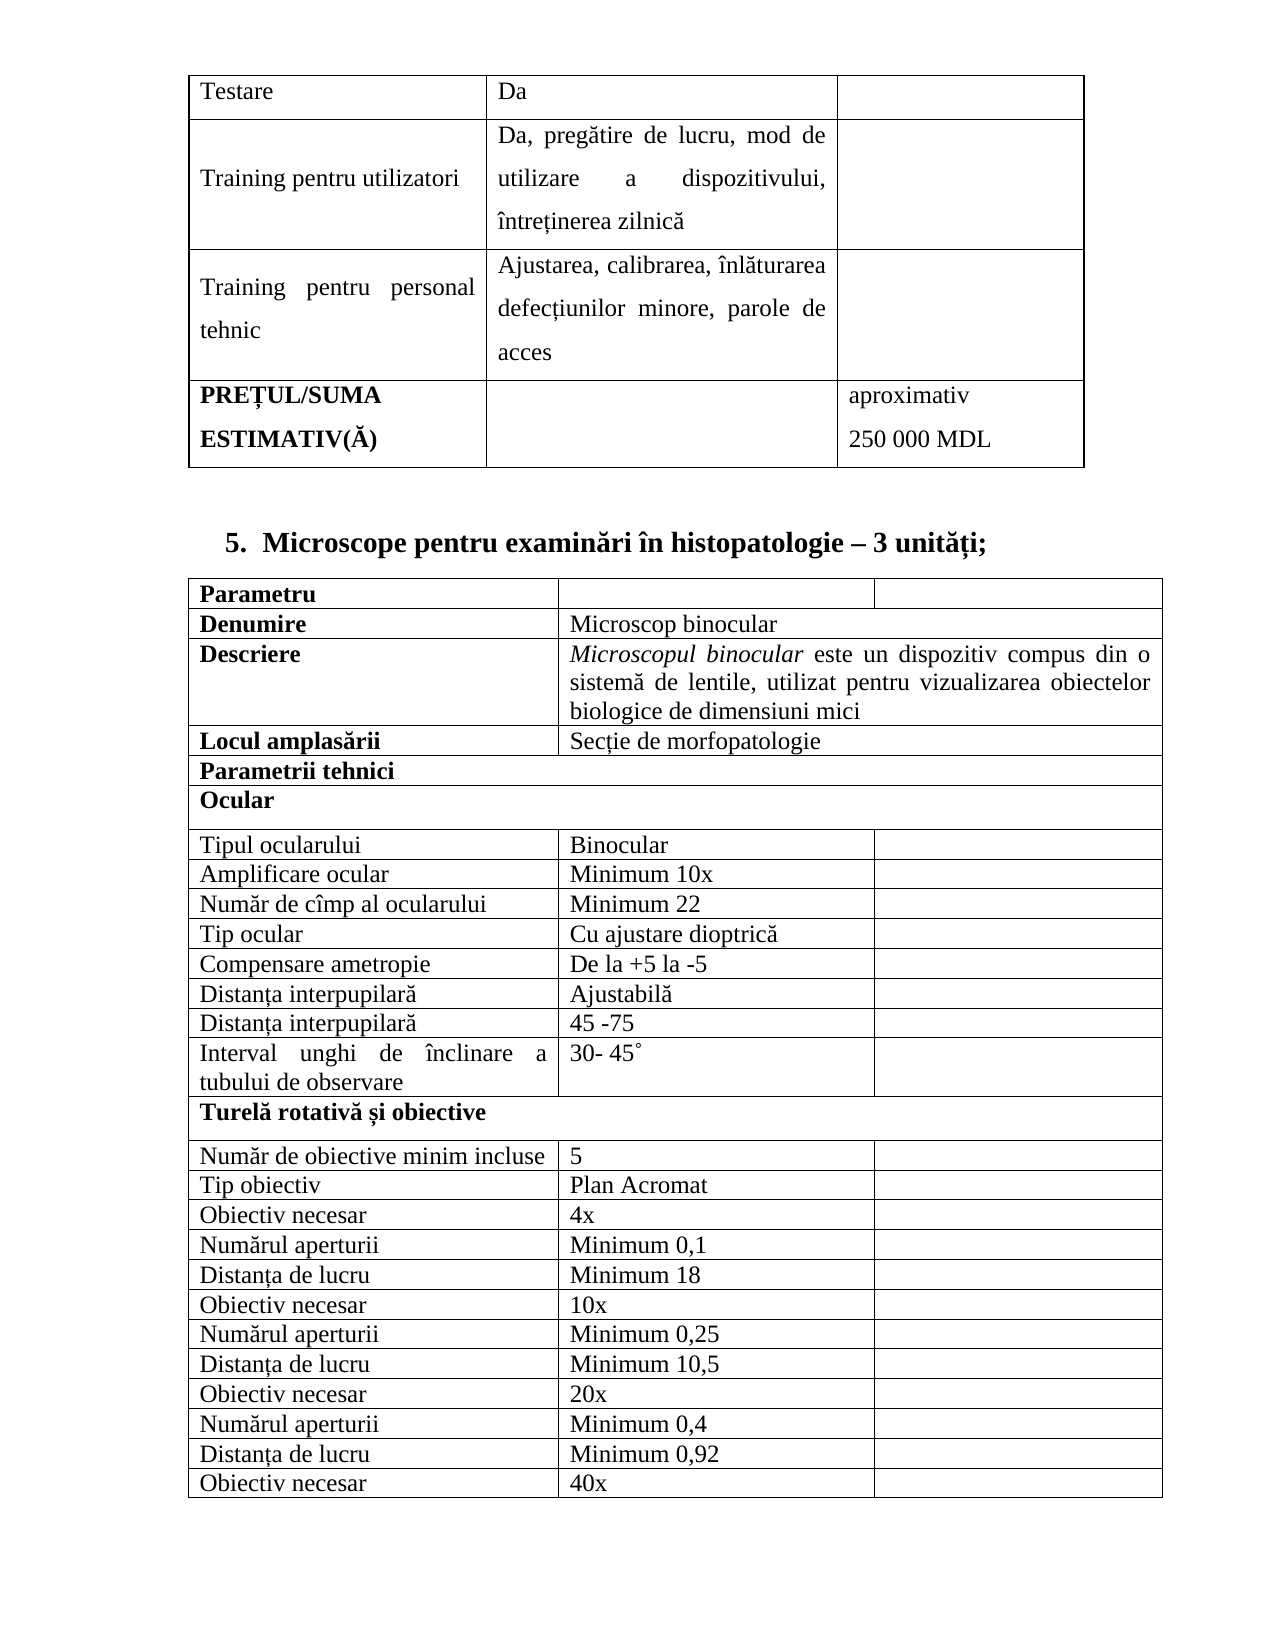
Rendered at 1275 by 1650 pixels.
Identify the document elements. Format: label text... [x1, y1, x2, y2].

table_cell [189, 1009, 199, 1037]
table_header [1151, 579, 1162, 608]
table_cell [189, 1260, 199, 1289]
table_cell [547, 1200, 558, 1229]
table_cell [838, 250, 1083, 379]
table_cell [1151, 1260, 1162, 1289]
table_cell [1151, 1230, 1162, 1259]
table_cell Descriere [189, 639, 558, 725]
table_cell [1151, 919, 1162, 948]
table_cell [875, 1009, 885, 1037]
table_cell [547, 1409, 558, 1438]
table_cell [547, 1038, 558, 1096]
table_cell [875, 1200, 885, 1229]
table_cell [875, 949, 885, 978]
table_cell [1151, 1141, 1162, 1169]
table_cell Da [487, 76, 837, 119]
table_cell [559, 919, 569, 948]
table_cell [875, 889, 885, 918]
table_cell aproximativ 250 000 MDL [838, 381, 1083, 467]
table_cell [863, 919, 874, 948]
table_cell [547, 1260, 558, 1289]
table_cell [875, 1141, 885, 1169]
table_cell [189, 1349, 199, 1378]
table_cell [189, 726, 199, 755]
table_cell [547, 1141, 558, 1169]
table_cell [875, 1171, 885, 1199]
table_cell [875, 1038, 1162, 1096]
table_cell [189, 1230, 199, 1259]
table_cell [1151, 1290, 1162, 1318]
table_cell [1151, 1171, 1162, 1199]
table_cell [875, 860, 885, 888]
table_cell [875, 1290, 885, 1318]
table_cell [838, 120, 1083, 249]
table_cell [1151, 1009, 1162, 1037]
table_cell Ocular [189, 786, 1162, 829]
table_cell Testare [190, 76, 486, 119]
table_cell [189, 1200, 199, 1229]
table_header [875, 579, 885, 608]
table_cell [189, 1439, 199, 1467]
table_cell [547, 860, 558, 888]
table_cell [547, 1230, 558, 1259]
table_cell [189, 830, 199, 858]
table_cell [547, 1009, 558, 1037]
table_cell [1151, 1320, 1162, 1348]
table_cell [875, 979, 885, 1007]
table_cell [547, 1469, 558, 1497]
table_cell [1151, 1200, 1162, 1229]
table_cell [1151, 1379, 1162, 1408]
table_cell 30- 45˚ [559, 1038, 874, 1096]
table_cell Da, pregătire de lucru, mod de utilizare a dispozitivului, întreținerea zilnică [487, 120, 837, 249]
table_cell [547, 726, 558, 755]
list Microscope pentru examinări în histopatologie – 3 unități; [225, 525, 1181, 559]
table_cell [487, 381, 837, 467]
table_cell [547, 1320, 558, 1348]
table_cell [1151, 979, 1162, 1007]
table_cell [875, 1260, 885, 1289]
table_cell [875, 1439, 885, 1467]
table_cell [875, 830, 885, 858]
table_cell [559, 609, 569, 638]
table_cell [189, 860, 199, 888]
table_cell Turelă rotativă și obiective [189, 1097, 1162, 1140]
table_cell Training pentru personal tehnic [190, 250, 486, 379]
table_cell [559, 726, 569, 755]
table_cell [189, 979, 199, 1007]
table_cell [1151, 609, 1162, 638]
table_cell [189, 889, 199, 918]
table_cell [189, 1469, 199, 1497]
table_cell Ajustarea, calibrarea, înlăturarea defecțiunilor minore, parole de acces [487, 250, 837, 379]
table_cell [1151, 860, 1162, 888]
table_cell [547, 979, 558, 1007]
table_cell [875, 1379, 885, 1408]
table_cell [1151, 949, 1162, 978]
table_header [863, 579, 874, 608]
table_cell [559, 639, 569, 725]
table_cell [1151, 1439, 1162, 1467]
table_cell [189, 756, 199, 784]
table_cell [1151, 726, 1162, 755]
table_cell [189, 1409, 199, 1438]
table_header [559, 579, 569, 608]
table_cell [875, 1230, 885, 1259]
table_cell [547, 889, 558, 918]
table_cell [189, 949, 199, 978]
table_cell [875, 1320, 885, 1348]
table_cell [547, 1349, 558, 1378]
table_cell [1151, 889, 1162, 918]
table_cell [875, 919, 885, 948]
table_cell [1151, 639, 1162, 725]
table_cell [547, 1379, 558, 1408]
table_cell [1151, 830, 1162, 858]
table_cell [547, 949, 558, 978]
table_cell [875, 1349, 885, 1378]
table_cell PREȚUL/SUMA ESTIMATIV(Ă) [190, 381, 486, 467]
table_cell [1151, 1409, 1162, 1438]
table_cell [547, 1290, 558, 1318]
table_cell [1151, 1469, 1162, 1497]
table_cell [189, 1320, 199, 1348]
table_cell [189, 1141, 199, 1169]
table_cell Training pentru utilizatori [190, 120, 486, 249]
table_cell [1151, 1349, 1162, 1378]
table_cell [875, 1469, 885, 1497]
table_cell [875, 1409, 885, 1438]
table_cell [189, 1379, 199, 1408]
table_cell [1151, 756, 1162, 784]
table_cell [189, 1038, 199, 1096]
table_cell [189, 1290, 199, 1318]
table_cell [838, 76, 1083, 119]
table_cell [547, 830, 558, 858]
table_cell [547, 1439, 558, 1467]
